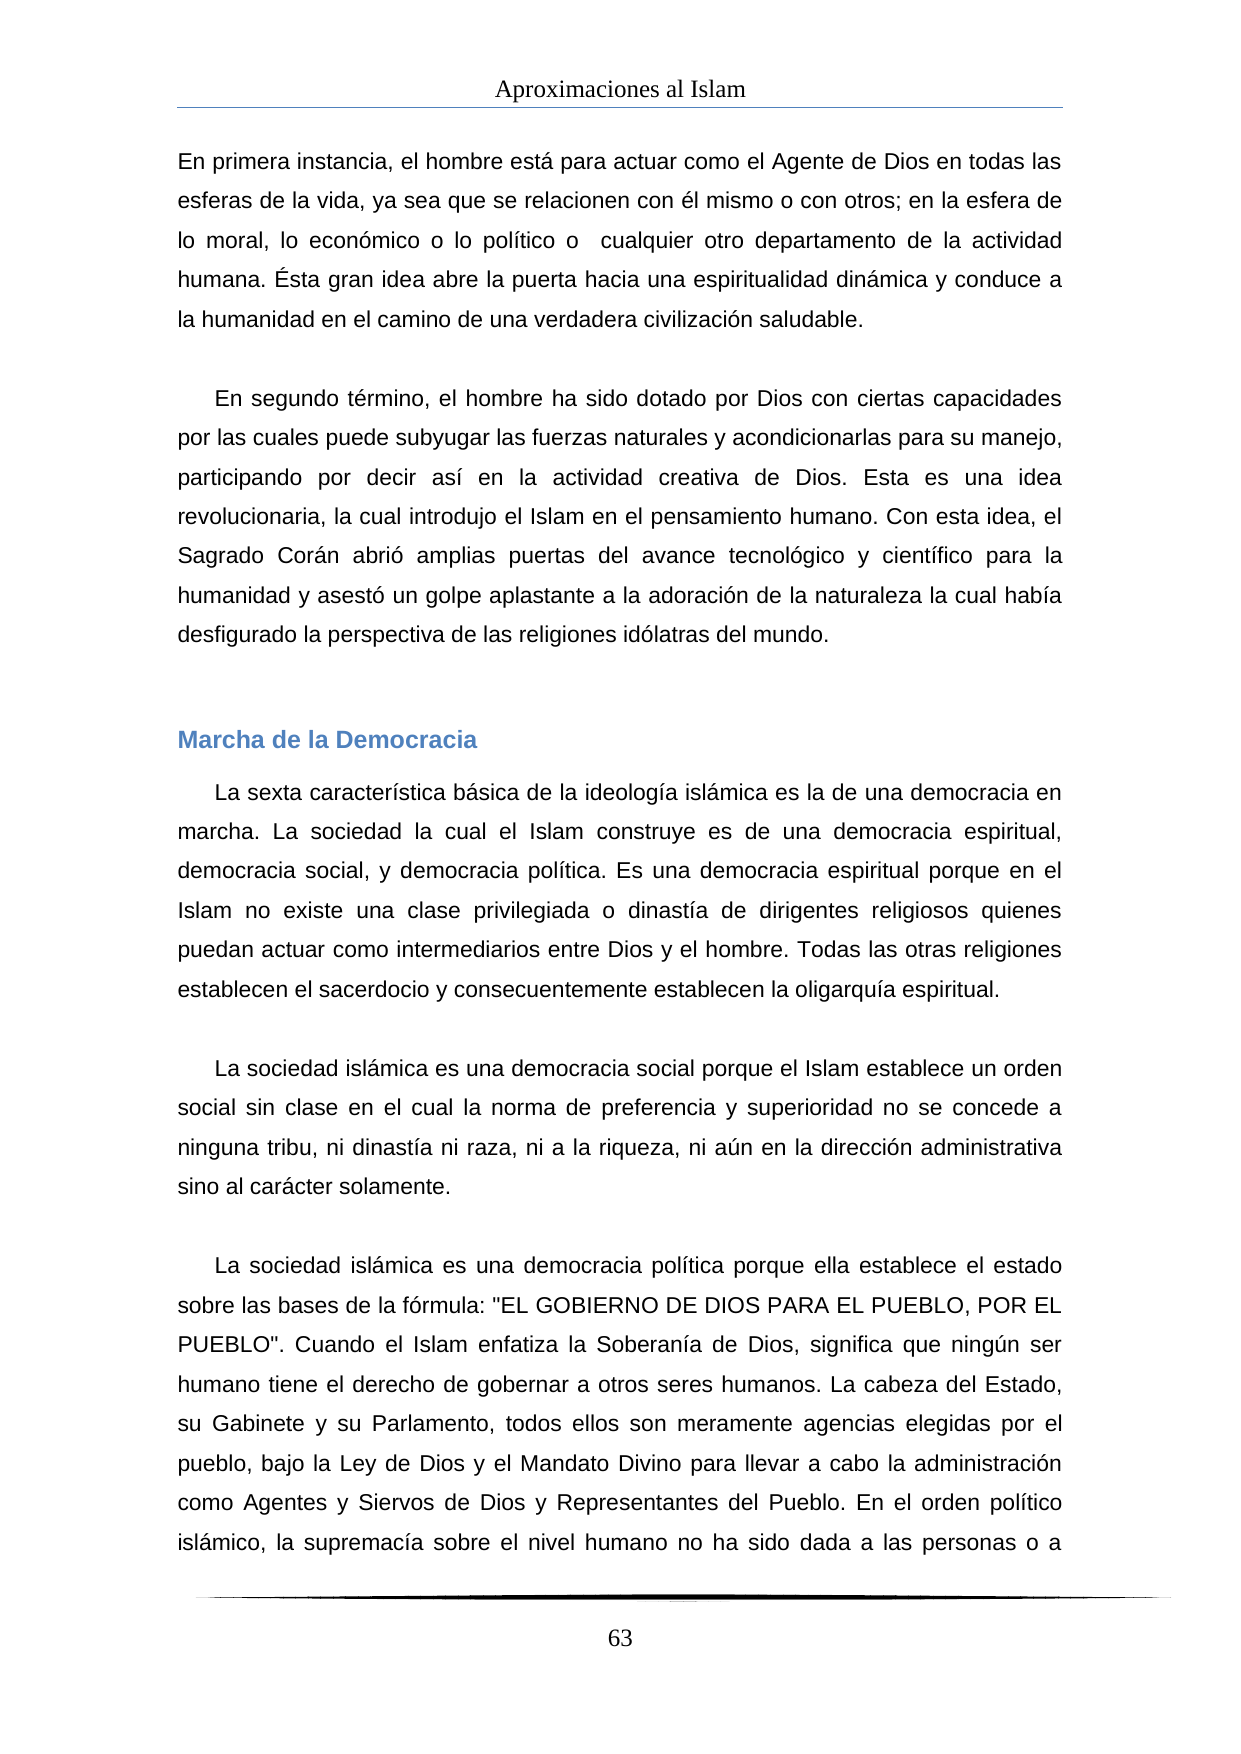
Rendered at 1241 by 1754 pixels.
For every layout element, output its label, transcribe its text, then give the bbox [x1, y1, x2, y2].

subtitle Marcha de la Democracia [177, 725, 1063, 753]
text La sexta característica básica de la ideología islámica es la de una democracia en marcha. La sociedad la cual el Islam construye es de una democracia espiritual, democracia social, y democracia política. Es una democracia espiritual porque en el Islam no existe una clase privilegiada o dinastía de dirigentes religiosos quienes puedan actuar como intermediarios entre Dios y el hombre. Todas las otras religiones establecen el sacerdocio y consecuentemente establecen la oligarquía espiritual. [177, 778, 1063, 1002]
picture [195, 1593, 1172, 1602]
text La sociedad islámica es una democracia social porque el Islam establece un orden social sin clase en el cual la norma de preferencia y superioridad no se concede a ninguna tribu, ni dinastía ni raza, ni a la riqueza, ni aún en la dirección administrativa sino al carácter solamente. [177, 1055, 1063, 1200]
text En segundo término, el hombre ha sido dotado por Dios con ciertas capacidades por las cuales puede subyugar las fuerzas naturales y acondicionarlas para su manejo, participando por decir así en la actividad creativa de Dios. Esta es una idea revolucionaria, la cual introdujo el Islam en el pensamiento humano. Con esta idea, el Sagrado Corán abrió amplias puertas del avance tecnológico y científico para la humanidad y asestó un golpe aplastante a la adoración de la naturaleza la cual había desfigurado la perspectiva de las religiones idólatras del mundo. [177, 384, 1063, 648]
